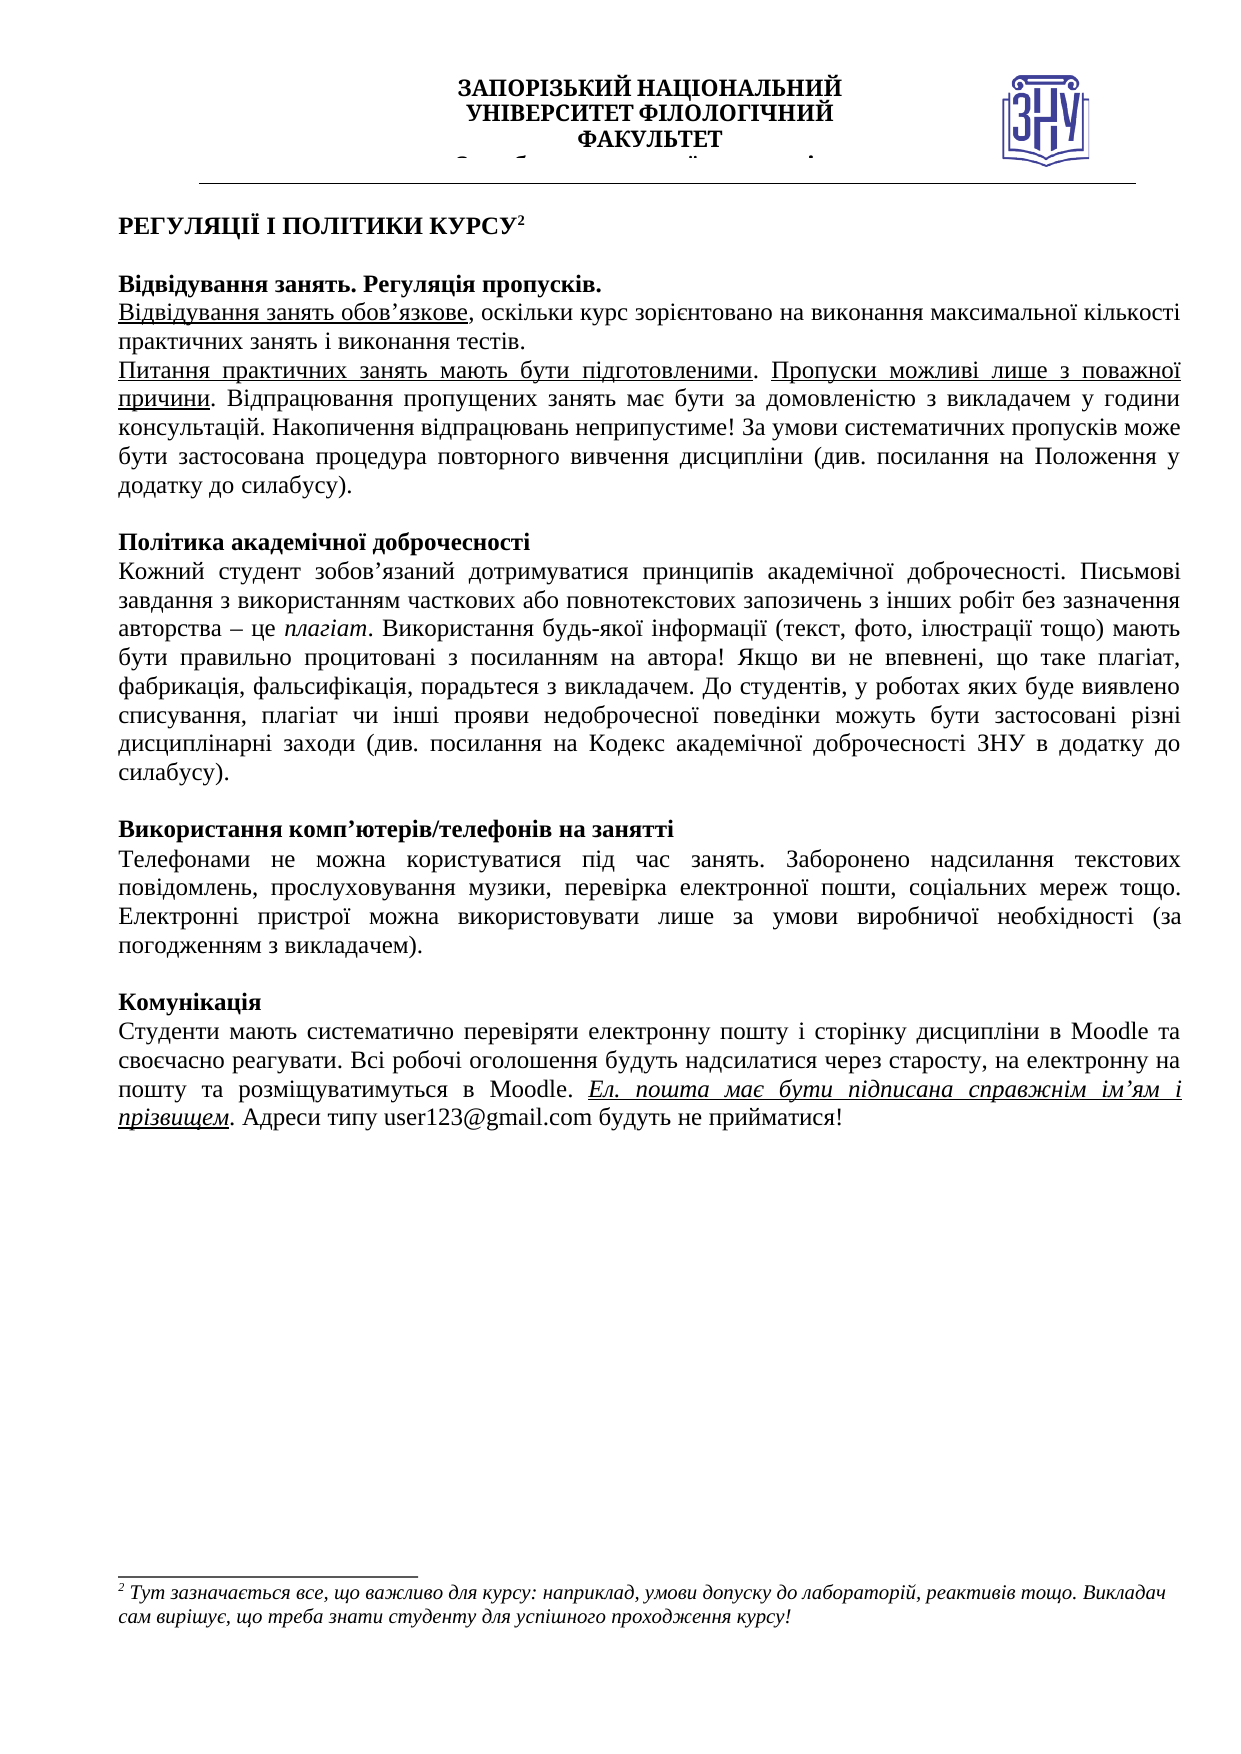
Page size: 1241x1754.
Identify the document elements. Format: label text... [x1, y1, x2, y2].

subtitle Комунікація [118, 988, 1213, 1016]
text 2 Тут зазначається все, що важливо для курсу: наприклад, умови допуску до лабораторій, реактивів тощо. Викладач сам вирішує, що треба знати студенту для успішного проходження курсу! [118, 1580, 1169, 1628]
text Відвідування занять обов’язкове, оскільки курс зорієнтовано на виконання максимальної кількості практичних занять і виконання тестів. [118, 298, 1182, 354]
text Кожний студент зобов’язаний дотримуватися принципів академічної доброчесності. Письмові завдання з використанням часткових або повнотекстових запозичень з інших робіт без зазначення авторства – це плагіат. Використання будь-якої інформації (текст, фото, ілюстрації тощо) мають бути правильно процитовані з посиланням на автора! Якщо ви не впевнені, що таке плагіат, фабрикація, фальсифікація, порадьтеся з викладачем. До студентів, у роботах яких буде виявлено списування, плагіат чи інші прояви недоброчесної поведінки можуть бути застосовані різні дисциплінарні заходи (див. посилання на Кодекс академічної доброчесності ЗНУ в додатку до силабусу). [118, 556, 1181, 786]
text Питання практичних занять мають бути підготовленими. Пропуски можливі лише з поважної причини. Відпрацювання пропущених занять має бути за домовленістю з викладачем у години консультацій. Накопичення відпрацювань неприпустиме! За умови систематичних пропусків може бути застосована процедура повторного вивчення дисципліни (див. посилання на Положення у додатку до силабусу). [118, 355, 1181, 498]
text Відвідування занять. Регуляція пропусків. [118, 269, 1213, 298]
subtitle Політика академічної доброчесності [118, 527, 1213, 556]
text Телефонами не можна користуватися під час занять. Заборонено надсилання текстових повідомлень, прослуховування музики, перевірка електронної пошти, соціальних мереж тощо. Електронні пристрої можна використовувати лише за умови виробничої необхідності (за погодженням з викладачем). [118, 844, 1181, 959]
text Студенти мають систематично перевіряти електронну пошту і сторінку дисципліни в Moodle та своєчасно реагувати. Всі робочі оголошення будуть надсилатися через старосту, на електронну на пошту та розміщуватимуться в Moodle. Ел. пошта має бути підписана справжнім ім’ям і прізвищем. Адреси типу user123@gmail.com будуть не прийматися! [118, 1016, 1182, 1131]
subtitle РЕГУЛЯЦІЇ І ПОЛІТИКИ КУРСУ2 [118, 211, 1213, 240]
picture [1002, 75, 1090, 167]
subtitle Використання комп’ютерів/телефонів на занятті [118, 815, 1213, 844]
